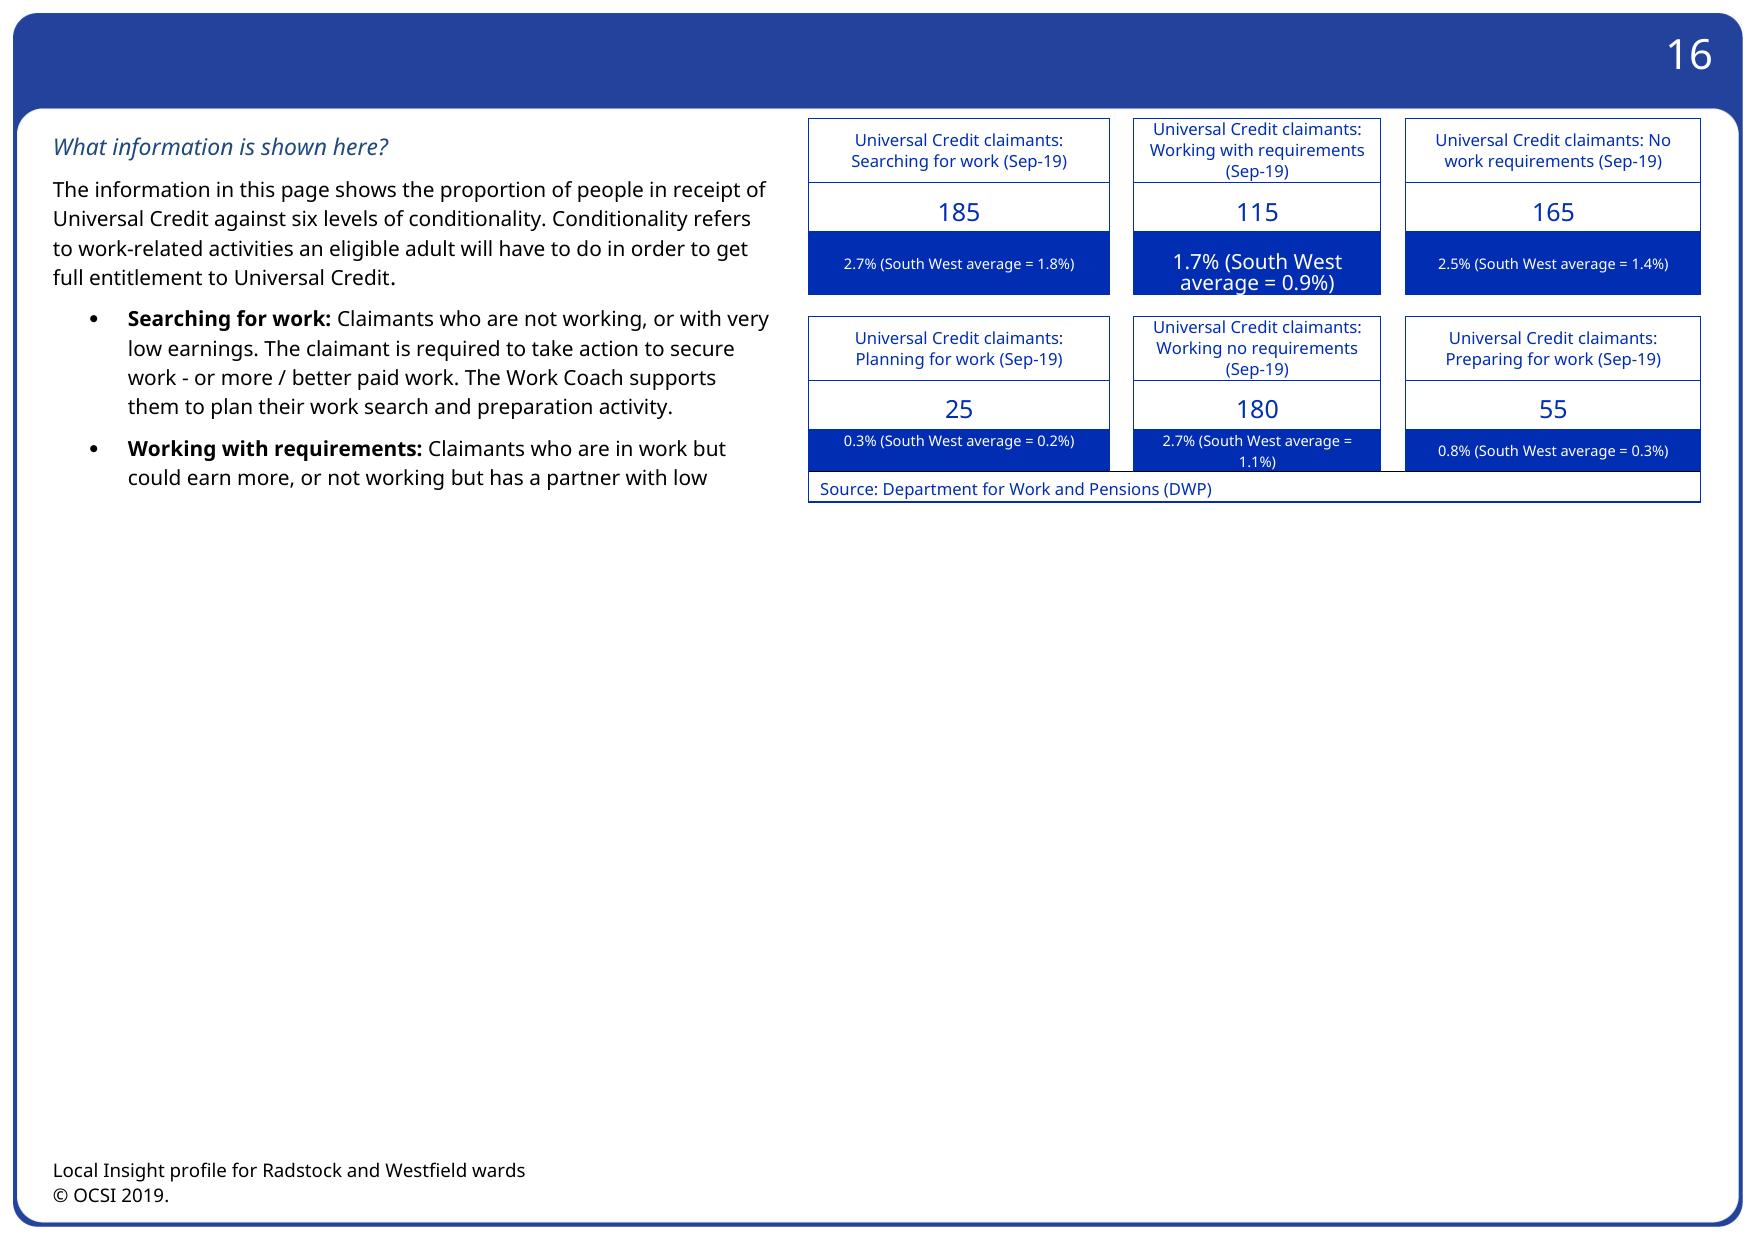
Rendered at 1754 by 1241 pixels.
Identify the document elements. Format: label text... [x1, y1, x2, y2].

picture [11, 3, 1745, 1229]
table_header [797, 118, 1713, 503]
table_header What information is shown here? The information in this page shows the proportion of people in receipt of Universal Credit against six levels of conditionality. Conditionality refers to work-related activities an eligible adult will have to do in order to get full entitlement to Universal Credit. Searching for work: Claimants who are not working, or with very low earnings. The claimant is required to take action to secure work - or more / better paid work. The Work Coach supports them to plan their work search and preparation activity. Working with requirements: Claimants who are in work but could earn more, or not working but has a partner with low earnings. No work requirements: Claimants who are not expected to work at present. Health or caring responsibility prevents claimant from working or preparing for work. Planning for work: Claimants who are expected to work in the future. Lone parent / lead carer of child aged 1 (Aged 1 - 2, prior to April 2017). The claimant is required to attend periodic interviews to plan for their return to work. Working no requirements: Claimants whose individual or household earnings is over the level at which conditionality applies. Required to inform DWP of changes of circumstances, particularly if at risk of decreasing earnings or losing job. Preparing for work: Claimants who are expected to start preparing for future even with limited capability for work at the present time or a child aged 2 (Aged 3 - 4, prior to April 2017), the claimant is expected to take reasonable steps to prepare for work including Work Focused Interview. [41, 118, 797, 503]
